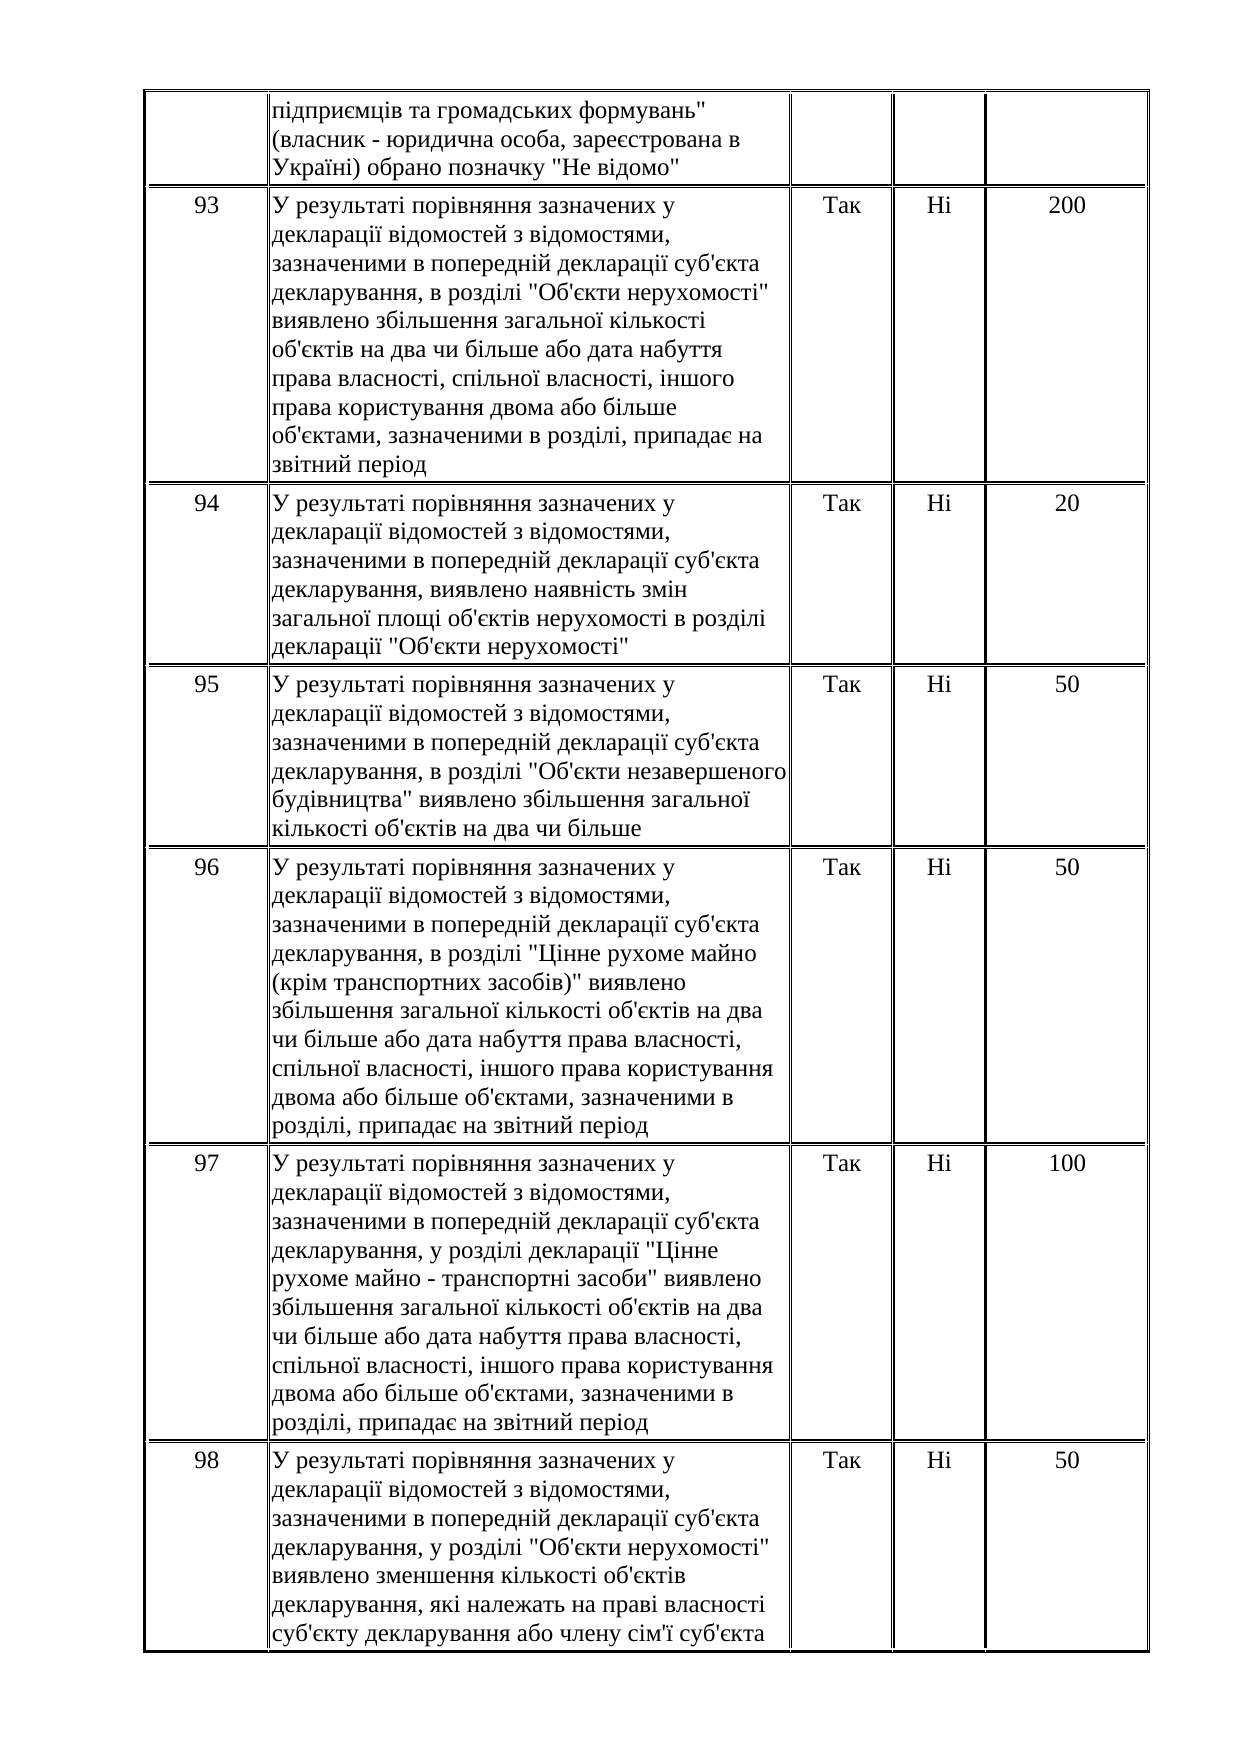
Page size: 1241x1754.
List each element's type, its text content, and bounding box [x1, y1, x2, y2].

table_cell Ні [895, 1146, 984, 1439]
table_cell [269, 92, 791, 184]
table_cell 98 [146, 1439, 268, 1650]
table_cell 93 [146, 184, 267, 481]
table_cell Так [792, 849, 891, 1142]
table_cell 95 [146, 663, 267, 845]
table_cell Ні [895, 667, 984, 845]
table_cell Так [792, 485, 891, 663]
table_cell 20 [987, 481, 1147, 663]
table_cell Так [792, 188, 891, 481]
table_cell 97 [146, 1142, 267, 1439]
table_cell 92 [146, 92, 268, 184]
table_cell 96 [146, 845, 267, 1142]
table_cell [269, 1443, 791, 1650]
table_cell 40 [985, 92, 1147, 184]
table_cell Так [792, 1146, 891, 1439]
table_cell У результаті порівняння зазначених у декларації відомостей з відомостями, зазначеними в попередній декларації суб'єкта декларування, в розділі "Об'єкти нерухомості" виявлено збільшення загальної кількості об'єктів на два чи більше або дата набуття права власності, спільної власності, іншого права користування двома або більше об'єктами, зазначеними в розділі, припадає на звітний період [270, 188, 789, 481]
table_cell У результаті порівняння зазначених у декларації відомостей з відомостями, зазначеними в попередній декларації суб'єкта декларування, в розділі "Об'єкти незавершеного будівництва" виявлено збільшення загальної кількості об'єктів на два чи більше [270, 667, 789, 845]
table_cell 200 [987, 184, 1147, 481]
table_cell Ні [895, 188, 984, 481]
table_cell 50 [985, 1439, 1147, 1650]
table_cell Так [791, 1439, 893, 1650]
table_cell У результаті порівняння зазначених у декларації відомостей з відомостями, зазначеними в попередній декларації суб'єкта декларування, у розділі декларації "Цінне рухоме майно - транспортні засоби" виявлено збільшення загальної кількості об'єктів на два чи більше або дата набуття права власності, спільної власності, іншого права користування двома або більше об'єктами, зазначеними в розділі, припадає на звітний період [270, 1146, 789, 1439]
table_cell Ні [895, 485, 984, 663]
table_cell 100 [987, 1142, 1147, 1439]
table_cell 50 [987, 663, 1147, 845]
table_cell Ні [895, 849, 984, 1142]
table_cell Ні [893, 1443, 985, 1650]
table_cell Ні [893, 92, 985, 184]
table_cell 50 [987, 845, 1147, 1142]
table_cell 94 [146, 481, 267, 663]
table_cell Так [791, 90, 893, 184]
table_cell У результаті порівняння зазначених у декларації відомостей з відомостями, зазначеними в попередній декларації суб'єкта декларування, в розділі "Цінне рухоме майно (крім транспортних засобів)" виявлено збільшення загальної кількості об'єктів на два чи більше або дата набуття права власності, спільної власності, іншого права користування двома або більше об'єктами, зазначеними в розділі, припадає на звітний період [270, 849, 789, 1142]
table_cell У результаті порівняння зазначених у декларації відомостей з відомостями, зазначеними в попередній декларації суб'єкта декларування, виявлено наявність змін загальної площі об'єктів нерухомості в розділі декларації "Об'єкти нерухомості" [270, 485, 789, 663]
table_cell Так [792, 667, 891, 845]
